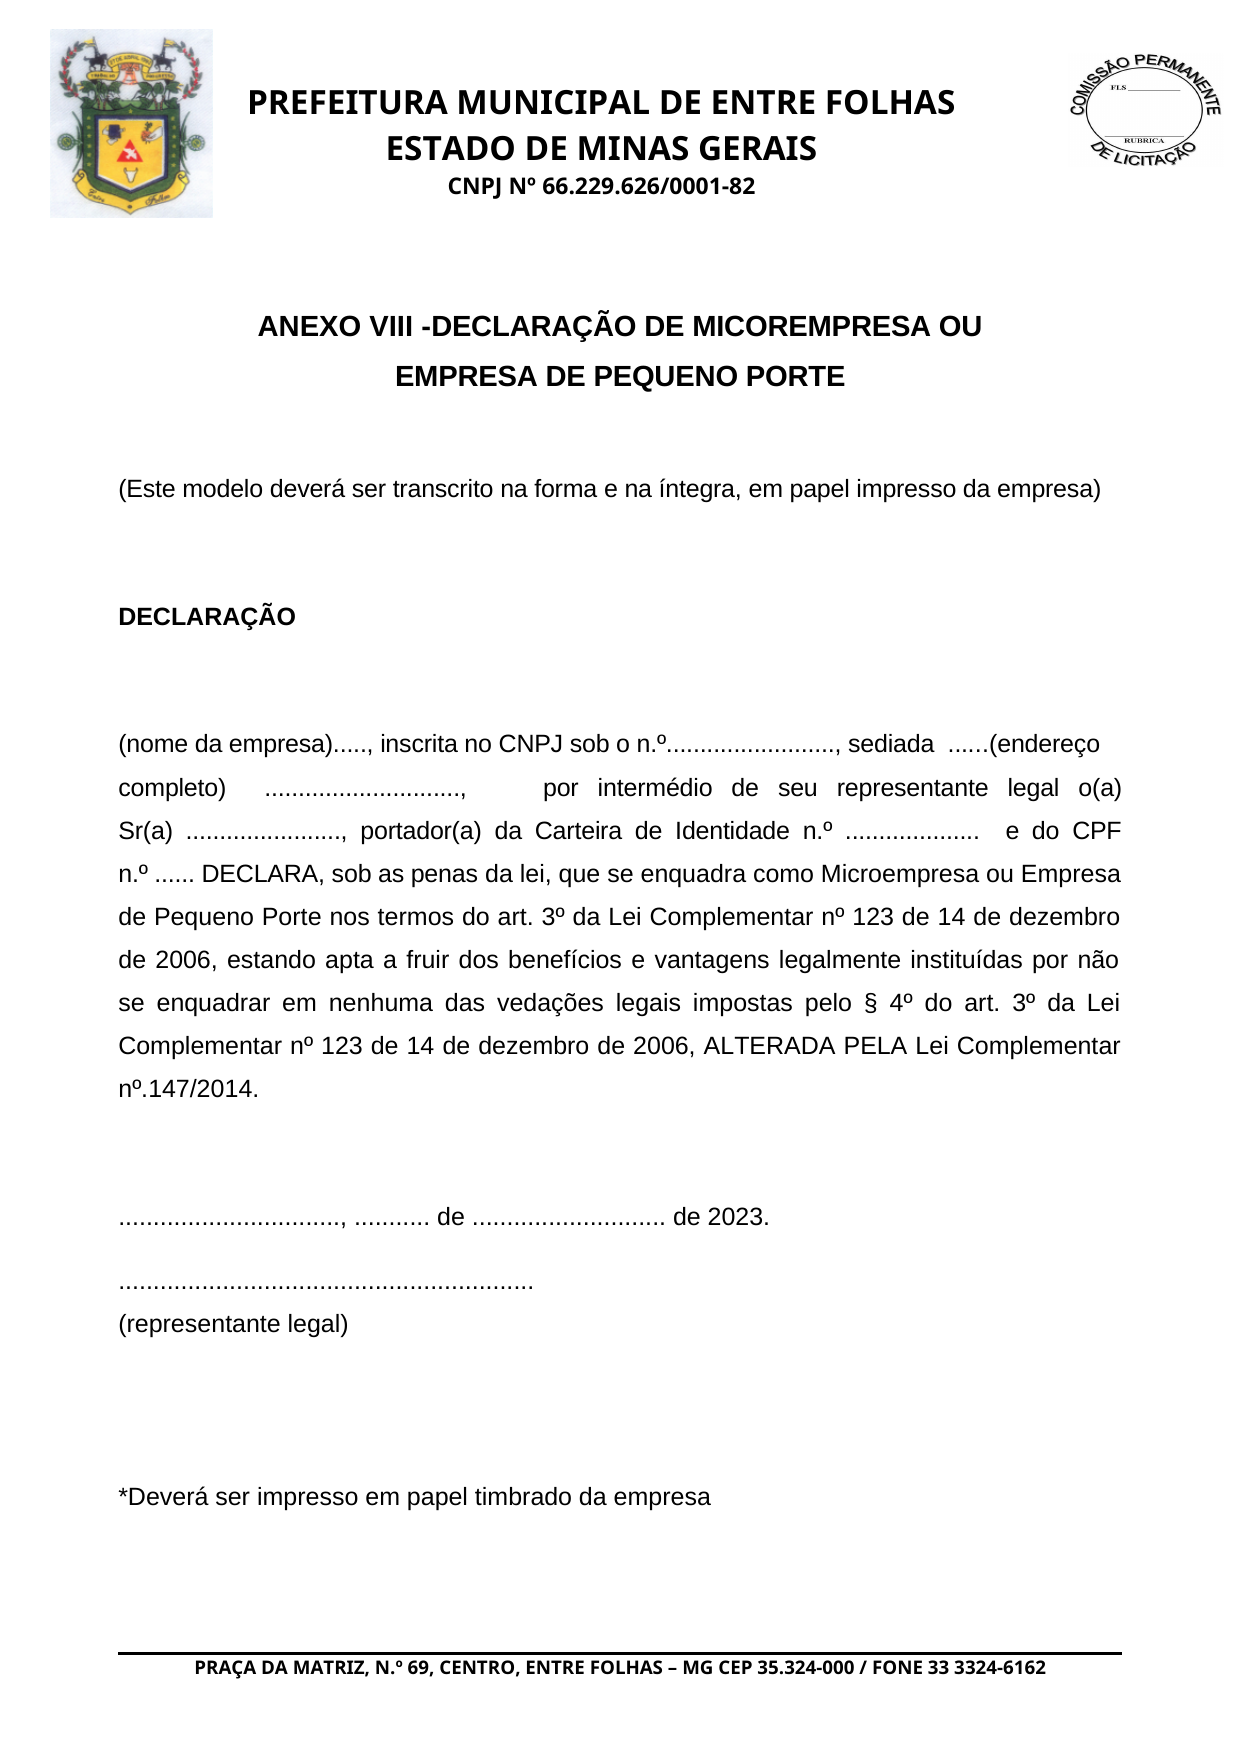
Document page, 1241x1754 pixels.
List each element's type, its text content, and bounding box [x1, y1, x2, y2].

text (nome da empresa)....., inscrita no CNPJ sob o n.º........................., sediada ... (endereço completo) ............................., por intermédio de seu representante legal o(a) Sr(a) ......................., portador(a) da Carteira de Identidade n.º .................... e do CPF n.º ...... DECLARA, sob as penas da lei, que se enquadra como Microempresa ou Empresa de Pequeno Porte nos termos do art. 3º da Lei Complementar nº 123 de 14 de dezembro de 2006, estando apta a fruir dos benefícios e vantagens legalmente instituídas por não se enquadrar em nenhuma das vedações legais impostas pelo § 4º do art. 3º da Lei Complementar nº 123 de 14 de dezembro de 2006, ALTERADA PELA Lei Complementar nº.147/2014. [118, 729, 1122, 1103]
subtitle *Deverá ser impresso em papel timbrado da empresa [118, 1482, 1122, 1511]
text DECLARAÇÃO [118, 601, 1122, 630]
subtitle (representante legal) [118, 1309, 1122, 1338]
picture [50, 29, 213, 218]
text ANEXO VIII -DECLARAÇÃO DE MICOREMPRESA OU [118, 309, 1122, 342]
text (Este modelo deverá ser transcrito na forma e na íntegra, em papel impresso da empresa) [118, 473, 1122, 502]
text ................................, ........... de ............................ de 2023. [118, 1202, 1122, 1231]
subtitle ............................................................ [118, 1266, 1122, 1295]
text EMPRESA DE PEQUENO PORTE [118, 359, 1122, 393]
picture [1068, 53, 1224, 167]
